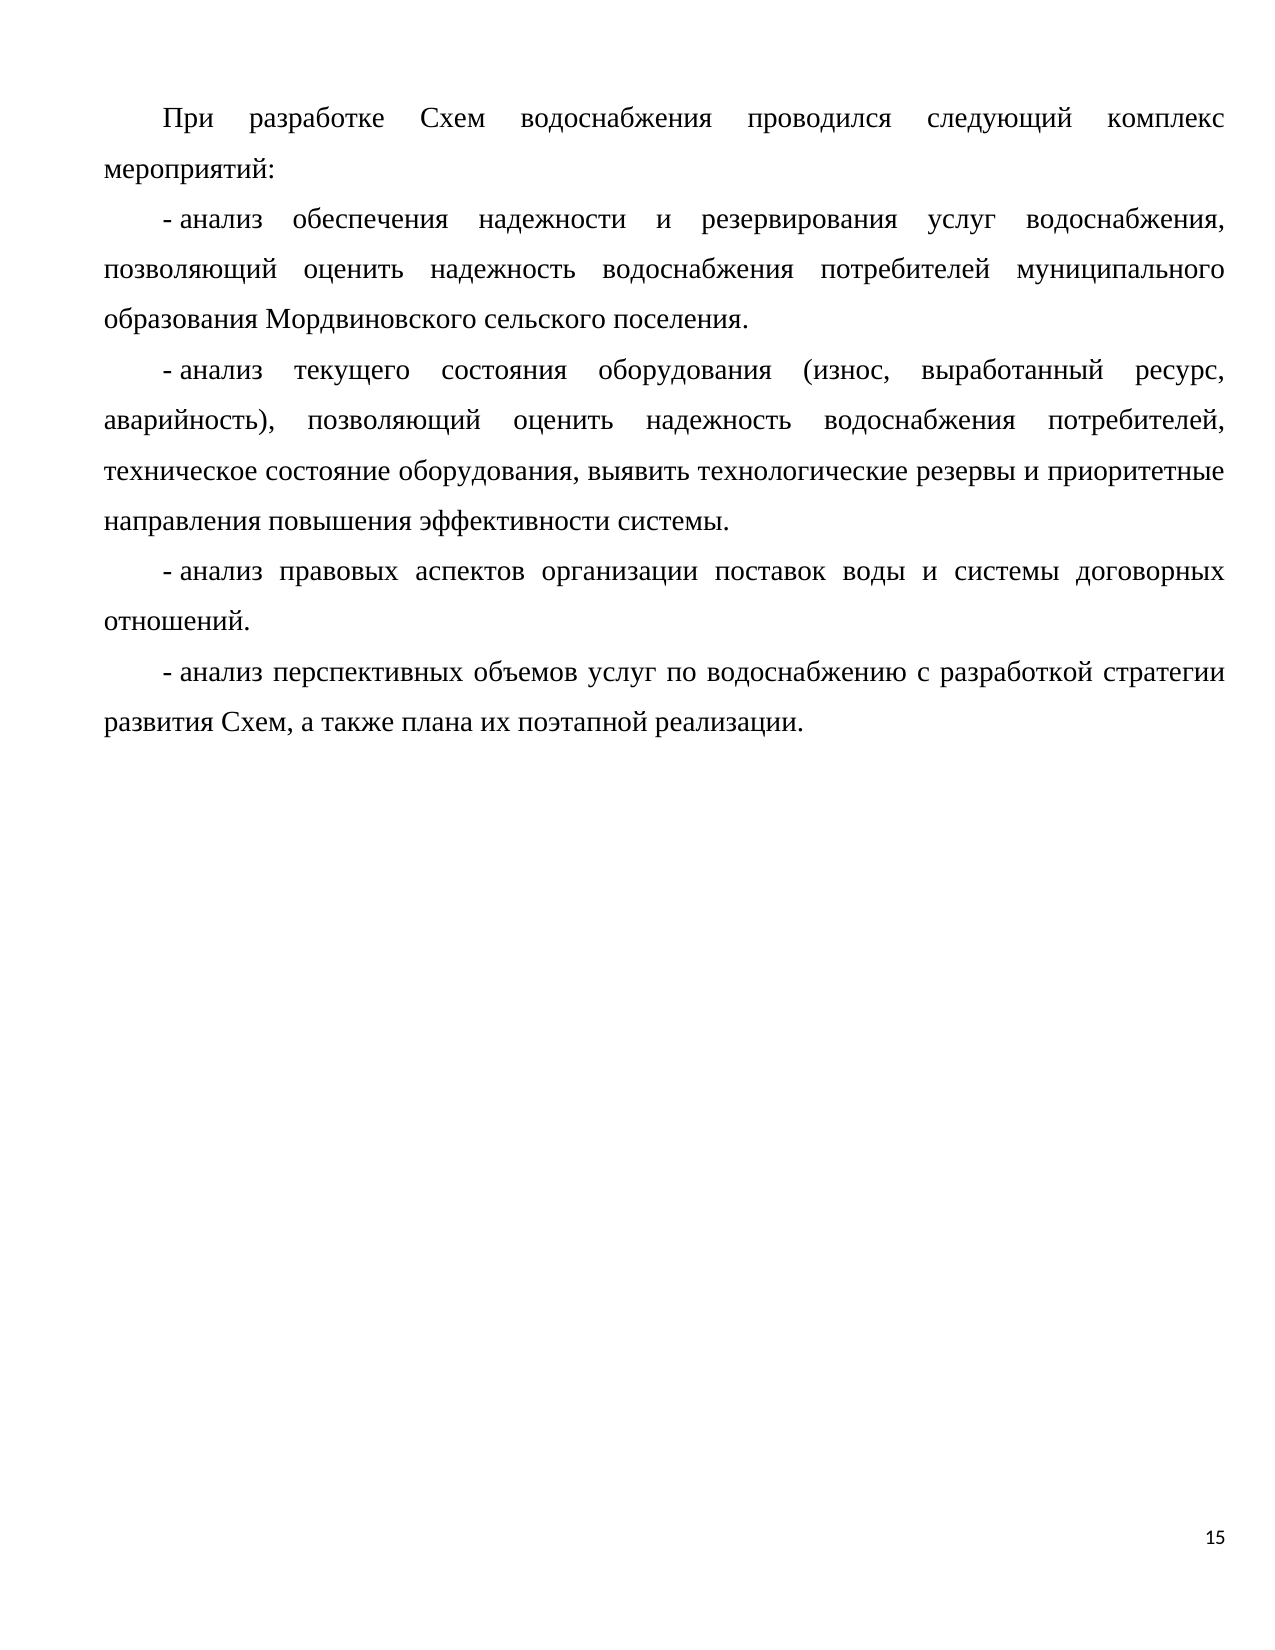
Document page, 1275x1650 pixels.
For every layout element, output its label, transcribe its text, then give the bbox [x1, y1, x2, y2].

text - анализ текущего состояния оборудования (износ, выработанный ресурс, аварийность), позволяющий оценить надежность водоснабжения потребителей, техническое состояние оборудования, выявить технологические резервы и приоритетные направления повышения эффективности системы. [103, 352, 1226, 536]
text - анализ правовых аспектов организации поставок воды и системы договорных отношений. [103, 553, 1226, 637]
text - анализ перспективных объемов услуг по водоснабжению с разработкой стратегии развития Схем, а также плана их поэтапной реализации. [103, 654, 1226, 738]
text - анализ обеспечения надежности и резервирования услуг водоснабжения, позволяющий оценить надежность водоснабжения потребителей муниципального образования Мордвиновского сельского поселения. [103, 201, 1226, 335]
text При разработке Схем водоснабжения проводился следующий комплекс мероприятий: [103, 100, 1226, 184]
